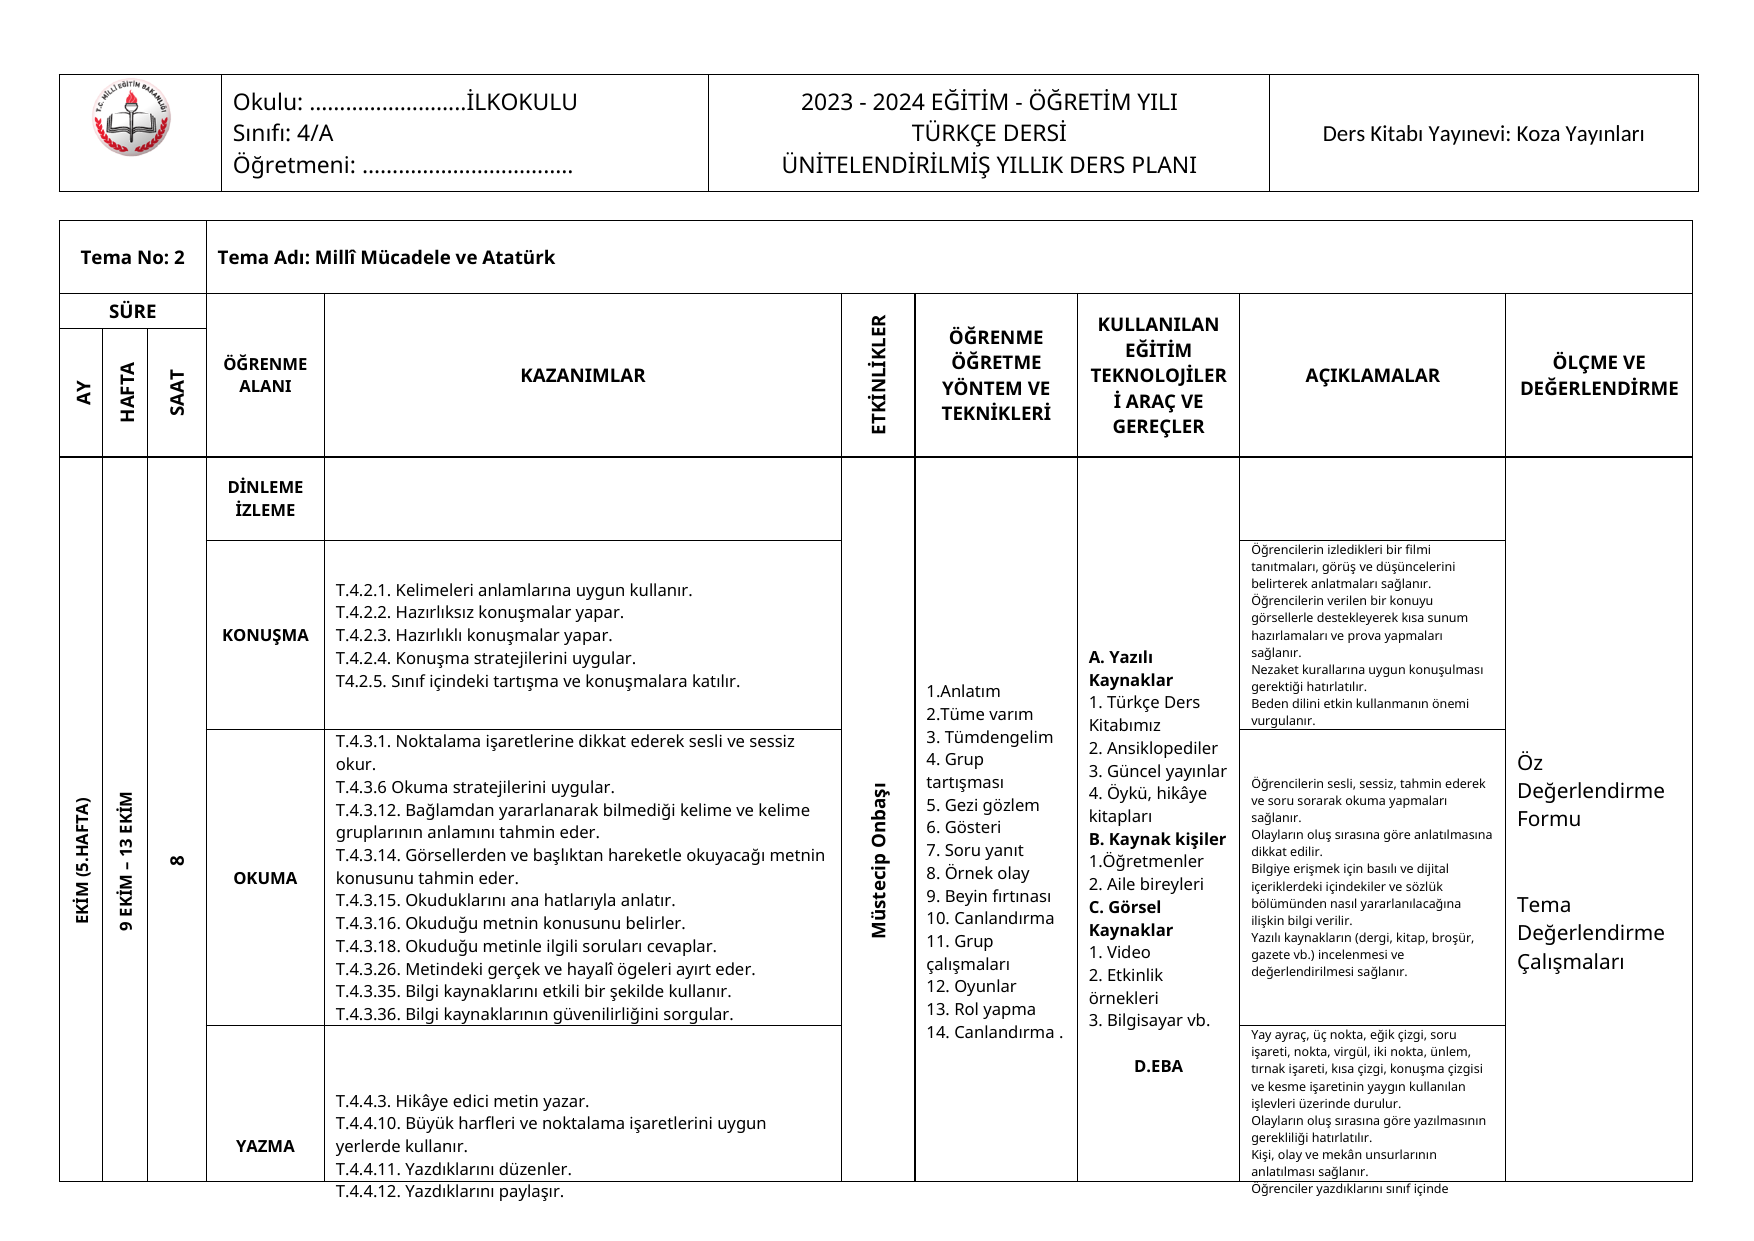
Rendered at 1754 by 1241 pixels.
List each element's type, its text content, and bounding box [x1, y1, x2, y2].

table_cell ÖĞRENME ÖĞRETME YÖNTEM VE TEKNİKLERİ [916, 294, 1077, 456]
table_cell Müstecip Onbaşı [842, 458, 914, 1181]
table_cell SAAT [148, 329, 206, 456]
table_cell ETKİNLİKLER [842, 294, 914, 456]
table_cell OKUMA [207, 730, 324, 1025]
table_cell Öz Değerlendirme Formu Tema Değerlendirme Çalışmaları [1506, 458, 1692, 1181]
picture [86, 75, 176, 163]
table_cell Öğrencilerin izledikleri bir filmi tanıtmaları, görüş ve düşüncelerini belirterek anlatmaları sağlanır. Öğrencilerin verilen bir konuyu görsellerle destekleyerek kısa sunum hazırlamaları ve prova yapmaları sağlanır. Nezaket kurallarına uygun konuşulması gerektiği hatırlatılır. Beden dilini etkin kullanmanın önemi vurgulanır. [1240, 541, 1505, 729]
table_cell Öğrencilerin sesli, sessiz, tahmin ederek ve soru sorarak okuma yapmaları sağlanır. Olayların oluş sırasına göre anlatılmasına dikkat edilir. Bilgiye erişmek için basılı ve dijital içeriklerdeki içindekiler ve sözlük bölümünden nasıl yararlanılacağına ilişkin bilgi verilir. Yazılı kaynakların (dergi, kitap, broşür, gazete vb.) incelenmesi ve değerlendirilmesi sağlanır. [1240, 730, 1505, 1025]
table_cell ÖĞRENME ALANI [207, 294, 324, 456]
table_cell HAFTA [103, 329, 147, 456]
table_header Tema Adı: Millî Mücadele ve Atatürk [207, 221, 1692, 293]
table_cell DİNLEME İZLEME [207, 458, 324, 540]
table_cell 8 [148, 458, 206, 1181]
table_cell 1.Anlatım 2.Tüme varım 3. Tümdengelim 4. Grup tartışması 5. Gezi gözlem 6. Gösteri 7. Soru yanıt 8. Örnek olay 9. Beyin fırtınası 10. Canlandırma 11. Grup çalışmaları 12. Oyunlar 13. Rol yapma 14. Canlandırma . [916, 458, 1077, 1181]
table_cell SÜRE [60, 294, 206, 328]
table_header Tema No: 2 [60, 221, 206, 293]
table_cell A. Yazılı Kaynaklar 1. Türkçe Ders Kitabımız 2. Ansiklopediler 3. Güncel yayınlar 4. Öykü, hikâye kitapları B. Kaynak kişiler 1.Öğretmenler 2. Aile bireyleri C. Görsel Kaynaklar 1. Video 2. Etkinlik örnekleri 3. Bilgisayar vb. D.EBA [1078, 458, 1239, 1181]
table_cell Yay ayraç, üç nokta, eğik çizgi, soru işareti, nokta, virgül, iki nokta, ünlem, tırnak işareti, kısa çizgi, konuşma çizgisi ve kesme işaretinin yaygın kullanılan işlevleri üzerinde durulur. Olayların oluş sırasına göre yazılmasının gerekliliği hatırlatılır. Kişi, olay ve mekân unsurlarının anlatılması sağlanır. Öğrenciler yazdıklarını sınıf içinde okumaları, okul veya sınıf panosunda sergilemeleri için teşvik edilir. Öğrencilere yazdıklarını sınıf içinde okumaları konusunda ısrar edilmemelidir [1240, 1026, 1505, 1181]
table_cell [1240, 458, 1505, 540]
table_cell T.4.3.1. Noktalama işaretlerine dikkat ederek sesli ve sessiz okur. T.4.3.6 Okuma stratejilerini uygular. T.4.3.12. Bağlamdan yararlanarak bilmediği kelime ve kelime gruplarının anlamını tahmin eder. T.4.3.14. Görsellerden ve başlıktan hareketle okuyacağı metnin konusunu tahmin eder. T.4.3.15. Okuduklarını ana hatlarıyla anlatır. T.4.3.16. Okuduğu metnin konusunu belirler. T.4.3.18. Okuduğu metinle ilgili soruları cevaplar. T.4.3.26. Metindeki gerçek ve hayalî ögeleri ayırt eder. T.4.3.35. Bilgi kaynaklarını etkili bir şekilde kullanır. T.4.3.36. Bilgi kaynaklarının güvenilirliğini sorgular. [325, 730, 841, 1025]
table_cell AÇIKLAMALAR [1240, 294, 1505, 456]
table_cell KONUŞMA [207, 541, 324, 729]
table_cell KAZANIMLAR [325, 294, 841, 456]
table_cell 9 EKİM – 13 EKİM [103, 458, 147, 1181]
table_cell ÖLÇME VE DEĞERLENDİRME [1506, 294, 1692, 456]
table_cell YAZMA [207, 1026, 324, 1181]
table_cell EKİM (5.HAFTA) [60, 458, 102, 1181]
table_cell T.4.2.1. Kelimeleri anlamlarına uygun kullanır. T.4.2.2. Hazırlıksız konuşmalar yapar. T.4.2.3. Hazırlıklı konuşmalar yapar. T.4.2.4. Konuşma stratejilerini uygular. T4.2.5. Sınıf içindeki tartışma ve konuşmalara katılır. [325, 541, 841, 729]
table_cell KULLANILAN EĞİTİM TEKNOLOJİLERİ ARAÇ VE GEREÇLER [1078, 294, 1239, 456]
table_cell [325, 458, 841, 540]
table_cell AY [60, 329, 102, 456]
table_cell T.4.4.3. Hikâye edici metin yazar. T.4.4.10. Büyük harfleri ve noktalama işaretlerini uygun yerlerde kullanır. T.4.4.11. Yazdıklarını düzenler. T.4.4.12. Yazdıklarını paylaşır. [325, 1026, 841, 1181]
